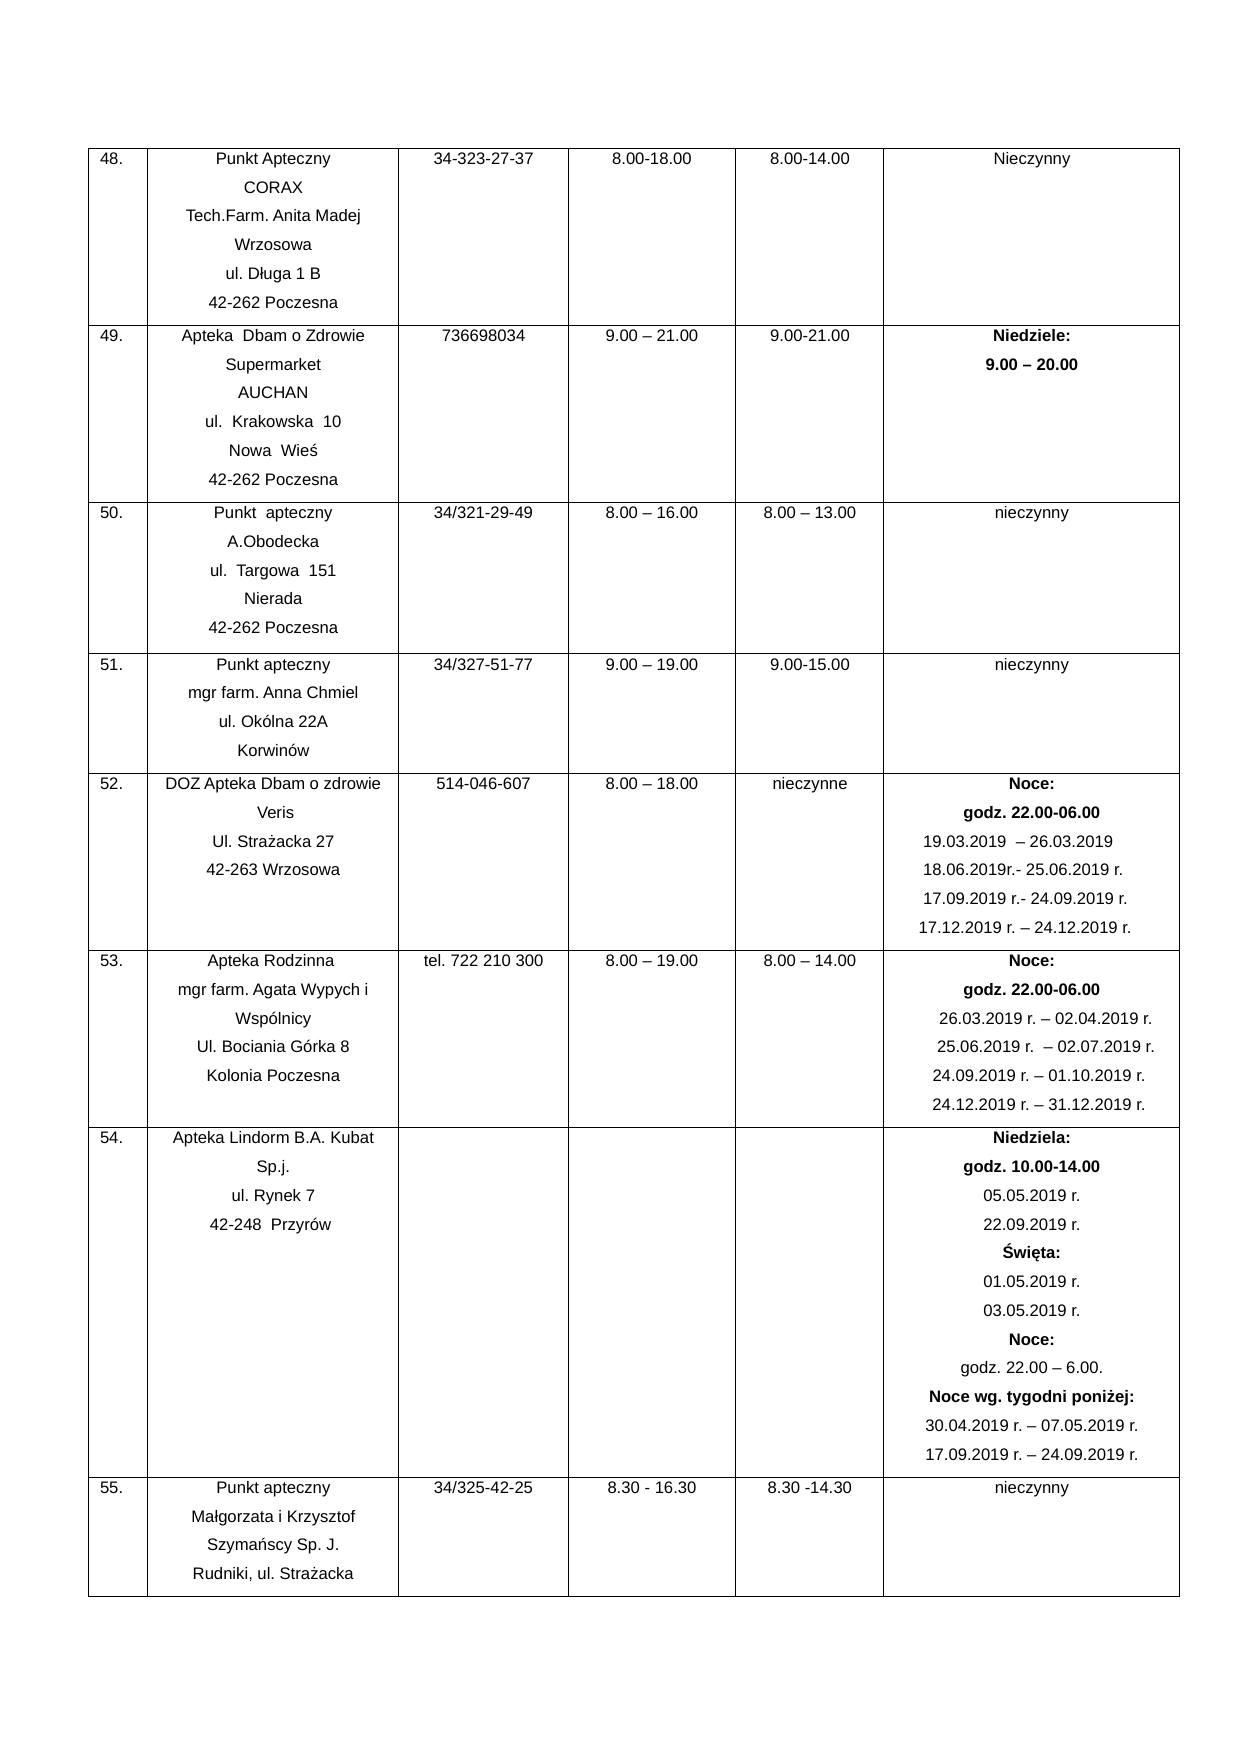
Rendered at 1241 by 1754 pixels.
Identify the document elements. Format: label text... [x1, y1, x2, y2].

table_cell 8.00 – 19.00 [569, 951, 735, 1127]
table_cell 8.00-18.00 [569, 149, 735, 325]
table_cell 8.30 -14.30 [736, 1478, 883, 1596]
table_cell tel. 722 210 300 [399, 951, 568, 1127]
table_cell 514-046-607 [399, 774, 568, 950]
table_cell 50. [89, 503, 147, 653]
table_cell 736698034 [399, 326, 568, 502]
table_cell 8.00-14.00 [736, 149, 883, 325]
table_cell Punkt apteczny mgr farm. Anna Chmiel ul. Okólna 22A Korwinów [148, 654, 398, 773]
table_cell 9.00-21.00 [736, 326, 883, 502]
table_cell 52. [89, 774, 147, 950]
table_cell 51. [89, 654, 147, 773]
table_cell Niedziele: 9.00 – 20.00 [884, 326, 1179, 502]
table_cell Apteka Lindorm B.A. Kubat Sp.j. ul. Rynek 7 42-248 Przyrów [148, 1128, 398, 1477]
table_cell 48. [89, 149, 147, 325]
table_cell Niedziela: godz. 10.00-14.00 05.05.2019 r. 22.09.2019 r. Święta: 01.05.2019 r. 03.05.2019 r. Noce: godz. 22.00 – 6.00. Noce wg. tygodni poniżej: 30.04.2019 r. – 07.05.2019 r. 17.09.2019 r. – 24.09.2019 r. [884, 1128, 1179, 1477]
table_cell 34/327-51-77 [399, 654, 568, 773]
table_cell 9.00 – 19.00 [569, 654, 735, 773]
table_cell [569, 1128, 735, 1477]
table_cell Punkt apteczny A.Obodecka ul. Targowa 151 Nierada 42-262 Poczesna [148, 503, 398, 653]
table_cell nieczynne [736, 774, 883, 950]
table_cell 54. [89, 1128, 147, 1477]
table_cell 49. [89, 326, 147, 502]
table_cell 9.00 – 21.00 [569, 326, 735, 502]
table_cell DOZ Apteka Dbam o zdrowie Veris Ul. Strażacka 27 42-263 Wrzosowa [148, 774, 398, 950]
table_cell nieczynny [884, 503, 1179, 653]
table_cell 34-323-27-37 [399, 149, 568, 325]
table_cell 34/321-29-49 [399, 503, 568, 653]
table_cell [399, 1128, 568, 1477]
table_cell Noce: godz. 22.00-06.00 19.03.2019 – 26.03.2019 18.06.2019r.- 25.06.2019 r. 17.09.2019 r.- 24.09.2019 r. 17.12.2019 r. – 24.12.2019 r. [884, 774, 1179, 950]
table_cell Noce: godz. 22.00-06.00 26.03.2019 r. – 02.04.2019 r. 25.06.2019 r. – 02.07.2019 r. 24.09.2019 r. – 01.10.2019 r. 24.12.2019 r. – 31.12.2019 r. [884, 951, 1179, 1127]
table_cell [736, 1128, 883, 1477]
table_cell 55. [89, 1478, 147, 1596]
table_cell 8.30 - 16.30 [569, 1478, 735, 1596]
table_cell Apteka Dbam o Zdrowie Supermarket AUCHAN ul. Krakowska 10 Nowa Wieś 42-262 Poczesna [148, 326, 398, 502]
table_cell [148, 1478, 398, 1596]
table_cell nieczynny [884, 654, 1179, 773]
table_cell Punkt Apteczny CORAX Tech.Farm. Anita Madej Wrzosowa ul. Długa 1 B 42-262 Poczesna [148, 149, 398, 325]
table_cell 8.00 – 14.00 [736, 951, 883, 1127]
table_cell 53. [89, 951, 147, 1127]
table_cell Nieczynny [884, 149, 1179, 325]
table_cell 9.00-15.00 [736, 654, 883, 773]
table_cell 8.00 – 13.00 [736, 503, 883, 653]
table_cell nieczynny [884, 1478, 1179, 1596]
table_cell 34/325-42-25 [399, 1478, 568, 1596]
table_cell 8.00 – 18.00 [569, 774, 735, 950]
table_cell Apteka Rodzinna mgr farm. Agata Wypych i Wspólnicy Ul. Bociania Górka 8 Kolonia Poczesna [148, 951, 398, 1127]
table_cell 8.00 – 16.00 [569, 503, 735, 653]
